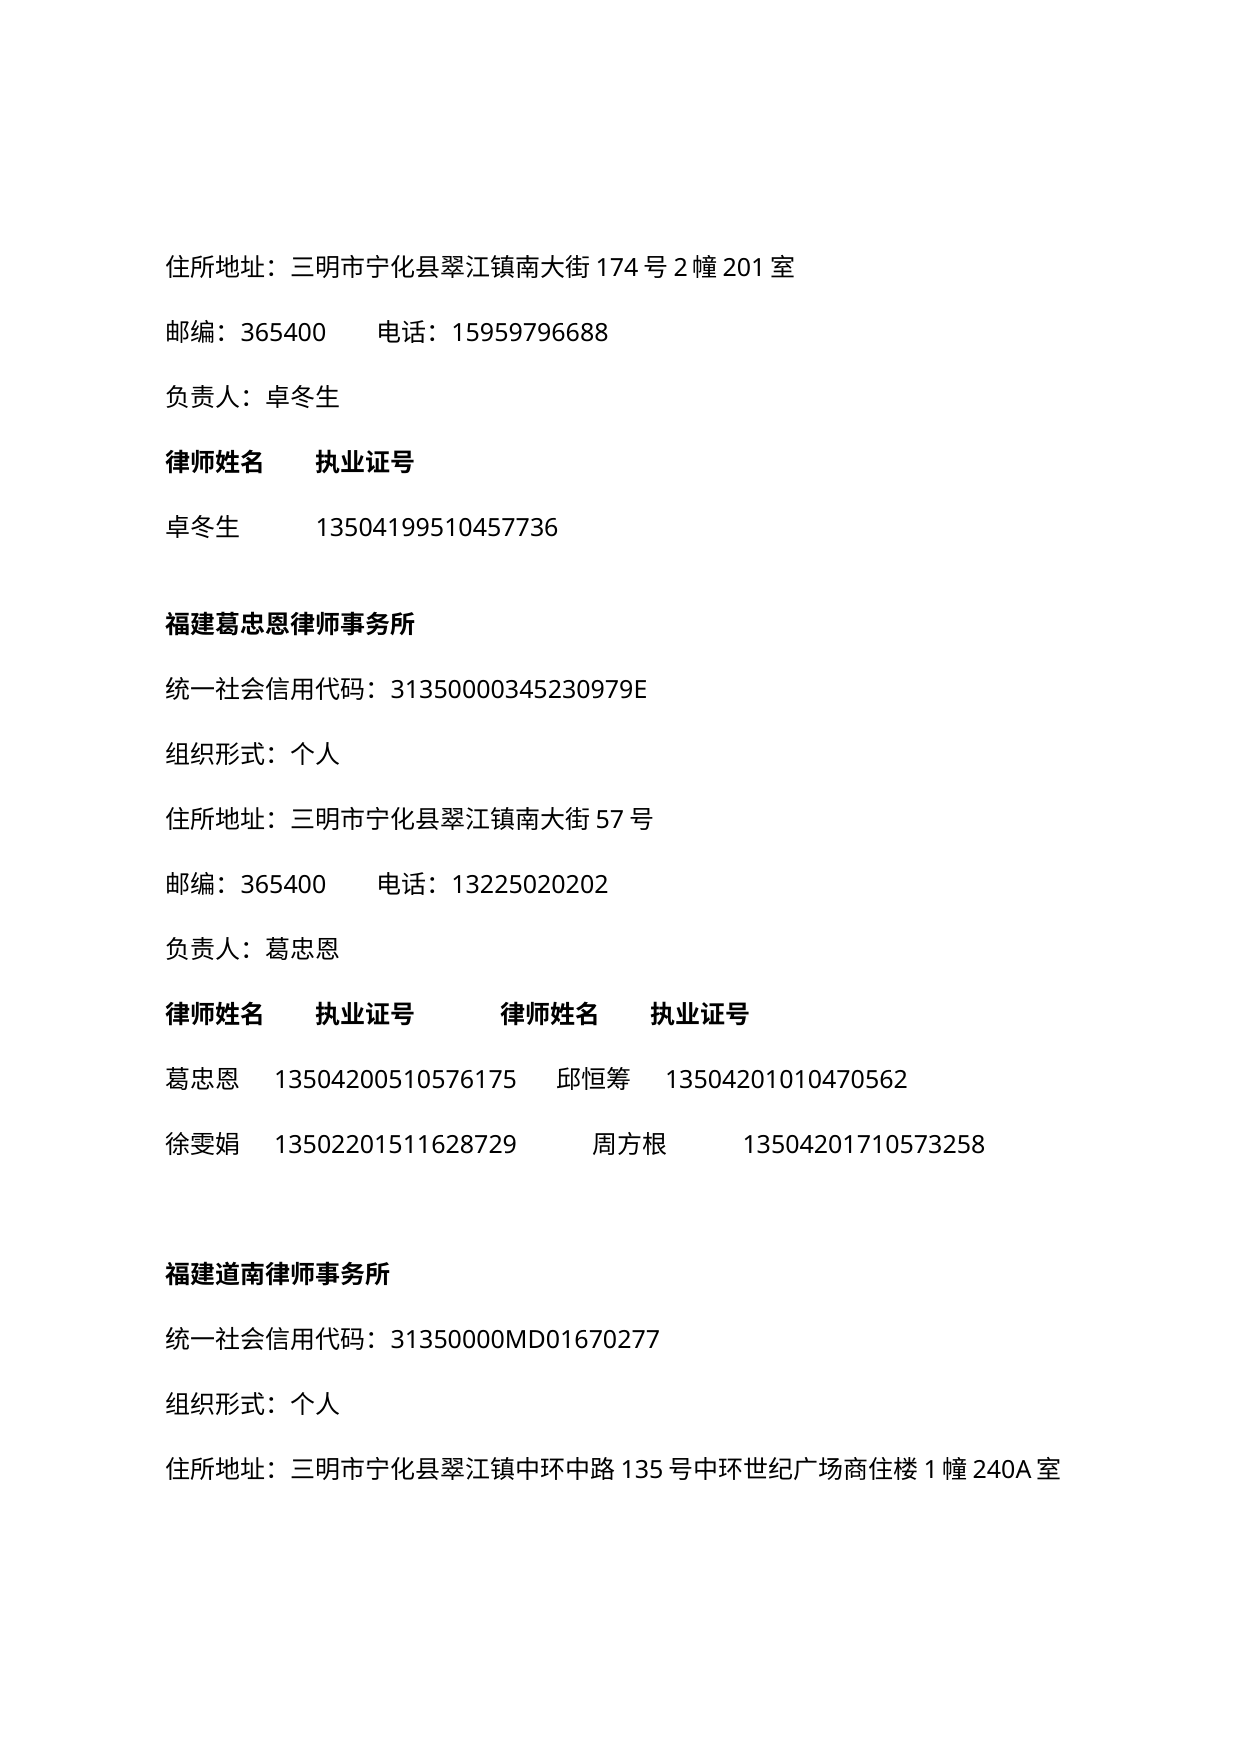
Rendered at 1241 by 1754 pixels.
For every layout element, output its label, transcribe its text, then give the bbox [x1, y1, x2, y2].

text 组织形式：个人 [165, 720, 1075, 785]
text 统一社会信用代码：31350000345230979E [165, 655, 1075, 720]
text 福建葛忠恩律师事务所 [165, 590, 1075, 655]
text 负责人：卓冬生 [165, 363, 1075, 428]
text 住所地址：三明市宁化县翠江镇中环中路135号中环世纪广场商住楼1幢240A室 [165, 1435, 1075, 1500]
text 组织形式：个人 [165, 1370, 1075, 1435]
text 葛忠恩 13504200510576175 邱恒筹 13504201010470562 [165, 1045, 1075, 1110]
text 住所地址：三明市宁化县翠江镇南大街57号 [165, 785, 1075, 850]
text 负责人：葛忠恩 [165, 915, 1075, 980]
text 福建道南律师事务所 [165, 1240, 1075, 1305]
text 住所地址：三明市宁化县翠江镇南大街174号2幢201室 [165, 233, 1075, 298]
text 徐雯娟 13502201511628729 周方根 13504201710573258 [165, 1110, 1075, 1175]
text 卓冬生 13504199510457736 [165, 493, 1075, 558]
text 统一社会信用代码：31350000MD01670277 [165, 1305, 1075, 1370]
text 邮编：365400 电话：15959796688 [165, 298, 1075, 363]
text 邮编：365400 电话：13225020202 [165, 850, 1075, 915]
text 律师姓名 执业证号 律师姓名 执业证号 [165, 980, 1075, 1045]
text 律师姓名 执业证号 [165, 428, 1075, 493]
